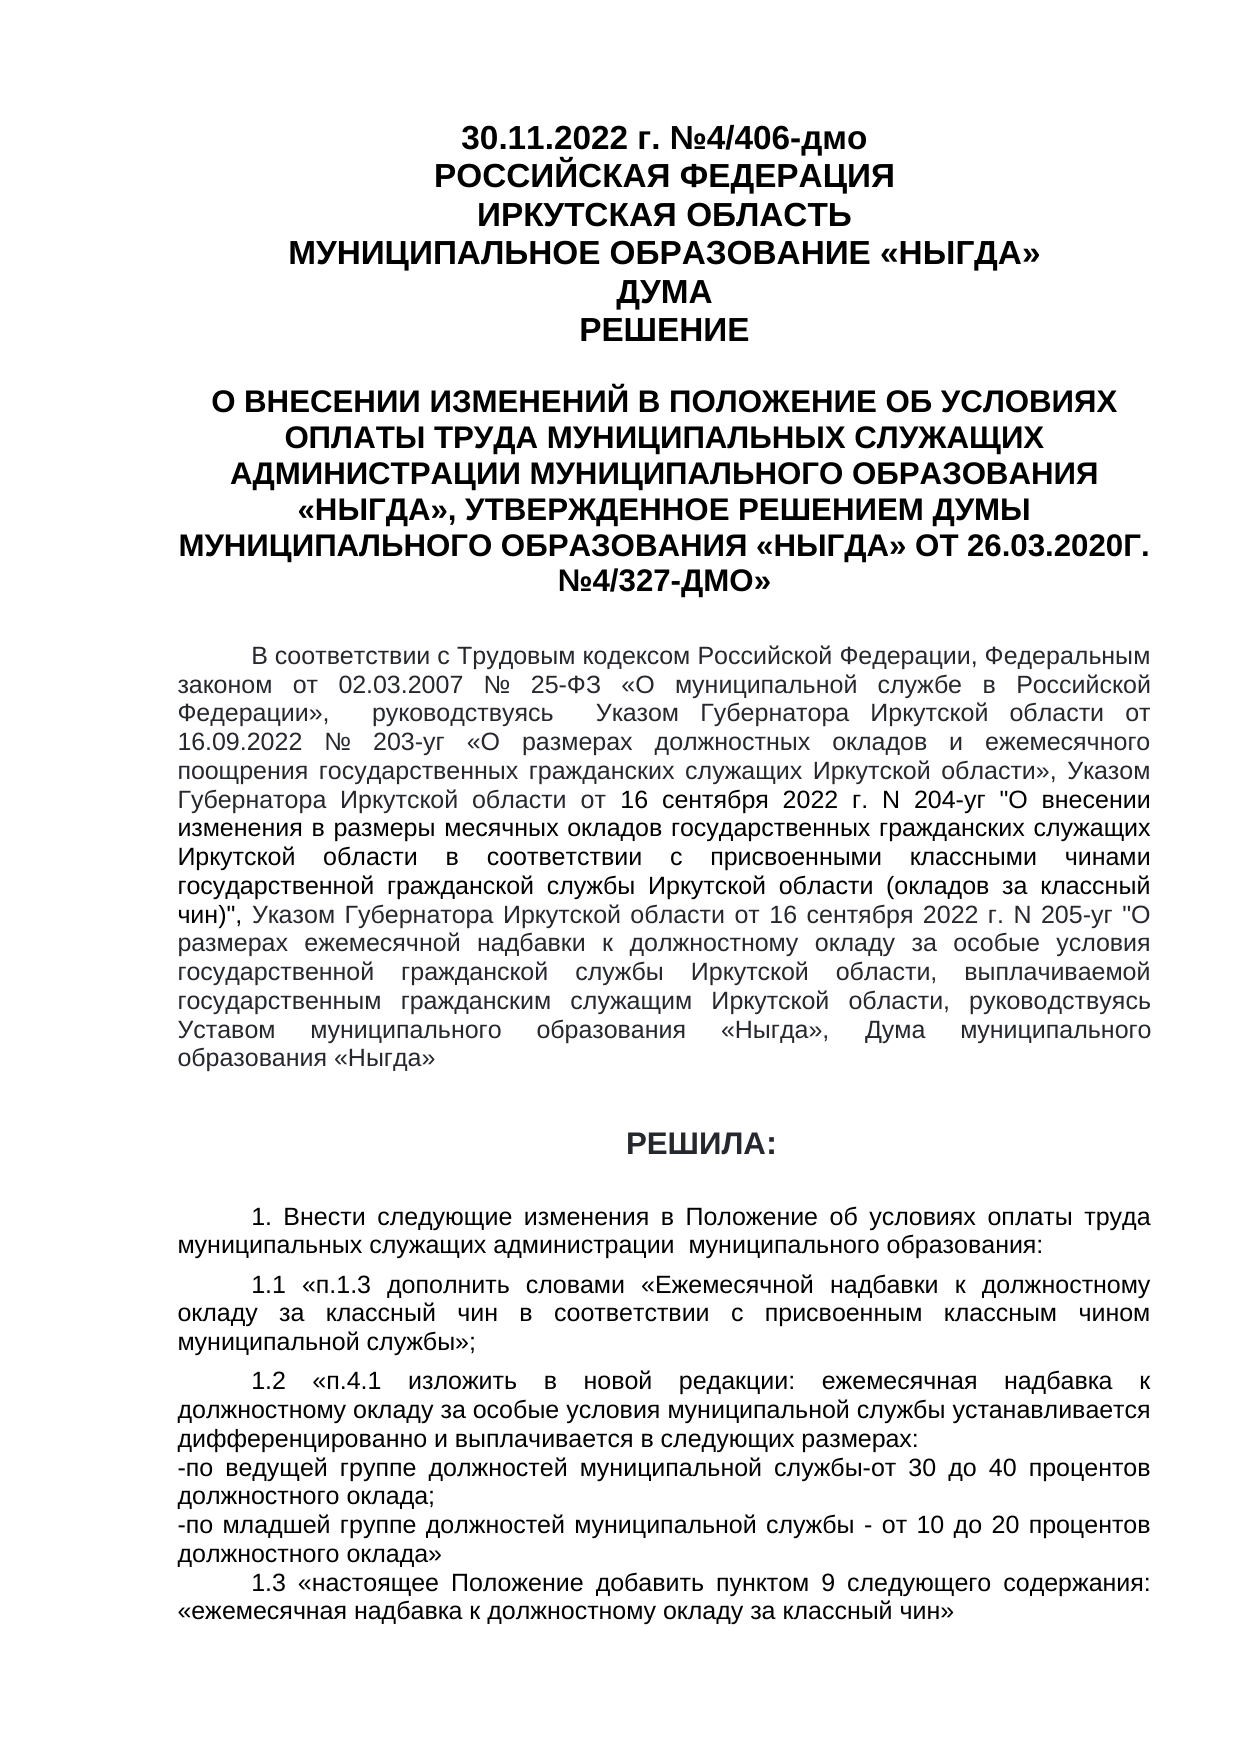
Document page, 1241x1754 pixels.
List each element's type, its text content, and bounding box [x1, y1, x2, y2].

text РЕШИЛА: [177, 1123, 1152, 1162]
text 30.11.2022 г. №4/406-дмо [177, 118, 1152, 157]
text РЕШЕНИЕ [177, 310, 1152, 349]
text РОССИЙСКАЯ ФЕДЕРАЦИЯ [177, 157, 1152, 195]
text О ВНЕСЕНИИ ИЗМЕНЕНИЙ В ПОЛОЖЕНИЕ ОБ УСЛОВИЯХ ОПЛАТЫ ТРУДА МУНИЦИПАЛЬНЫХ СЛУЖАЩИХ АДМИНИСТРАЦИИ МУНИЦИПАЛЬНОГО ОБРАЗОВАНИЯ «НЫГДА», УТВЕРЖДЕННОЕ РЕШЕНИЕМ ДУМЫ МУНИЦИПАЛЬНОГО ОБРАЗОВАНИЯ «НЫГДА» ОТ 26.03.2020Г.№4/327-ДМО» [177, 383, 1152, 598]
text В соответствии с Трудовым кодексом Российской Федерации, Федеральным законом от 02.03.2007 № 25-ФЗ «О муниципальной службе в Российской Федерации», руководствуясь Указом Губернатора Иркутской области от 16.09.2022 № 203-уг «О размерах должностных окладов и ежемесячного поощрения государственных гражданских служащих Иркутской области», Указом Губернатора Иркутской области от 16 сентября 2022 г. N 204-уг "О внесении изменения в размеры месячных окладов государственных гражданских служащих Иркутской области в соответствии с присвоенными классными чинами государственной гражданской службы Иркутской области (окладов за классный чин)", Указом Губернатора Иркутской области от 16 сентября 2022 г. N 205-уг "О размерах ежемесячной надбавки к должностному окладу за особые условия государственной гражданской службы Иркутской области, выплачиваемой государственным гражданским служащим Иркутской области, руководствуясь Уставом муниципального образования «Ныгда», Дума муниципального образования «Ныгда» [177, 641, 1152, 1072]
text 1.3 «настоящее Положение добавить пунктом 9 следующего содержания: «ежемесячная надбавка к должностному окладу за классный чин» [177, 1568, 1152, 1625]
text ИРКУТСКАЯ ОБЛАСТЬ [177, 195, 1152, 233]
text 1.2 «п.4.1 изложить в новой редакции: ежемесячная надбавка к должностному окладу за особые условия муниципальной службы устанавливается дифференцированно и выплачивается в следующих размерах: [177, 1366, 1152, 1453]
text -по младшей группе должностей муниципальной службы - от 10 до 20 процентов должностного оклада» [177, 1510, 1152, 1568]
text 1. Внести следующие изменения в Положение об условиях оплаты труда муниципальных служащих администрации муниципального образования: [177, 1202, 1152, 1259]
text МУНИЦИПАЛЬНОЕ ОБРАЗОВАНИЕ «НЫГДА» [177, 233, 1152, 272]
text -по ведущей группе должностей муниципальной службы-от 30 до 40 процентов должностного оклада; [177, 1453, 1152, 1510]
text ДУМА [177, 272, 1152, 310]
text 1.1 «п.1.3 дополнить словами «Ежемесячной надбавки к должностному окладу за классный чин в соответствии с присвоенным классным чином муниципальной службы»; [177, 1270, 1152, 1356]
